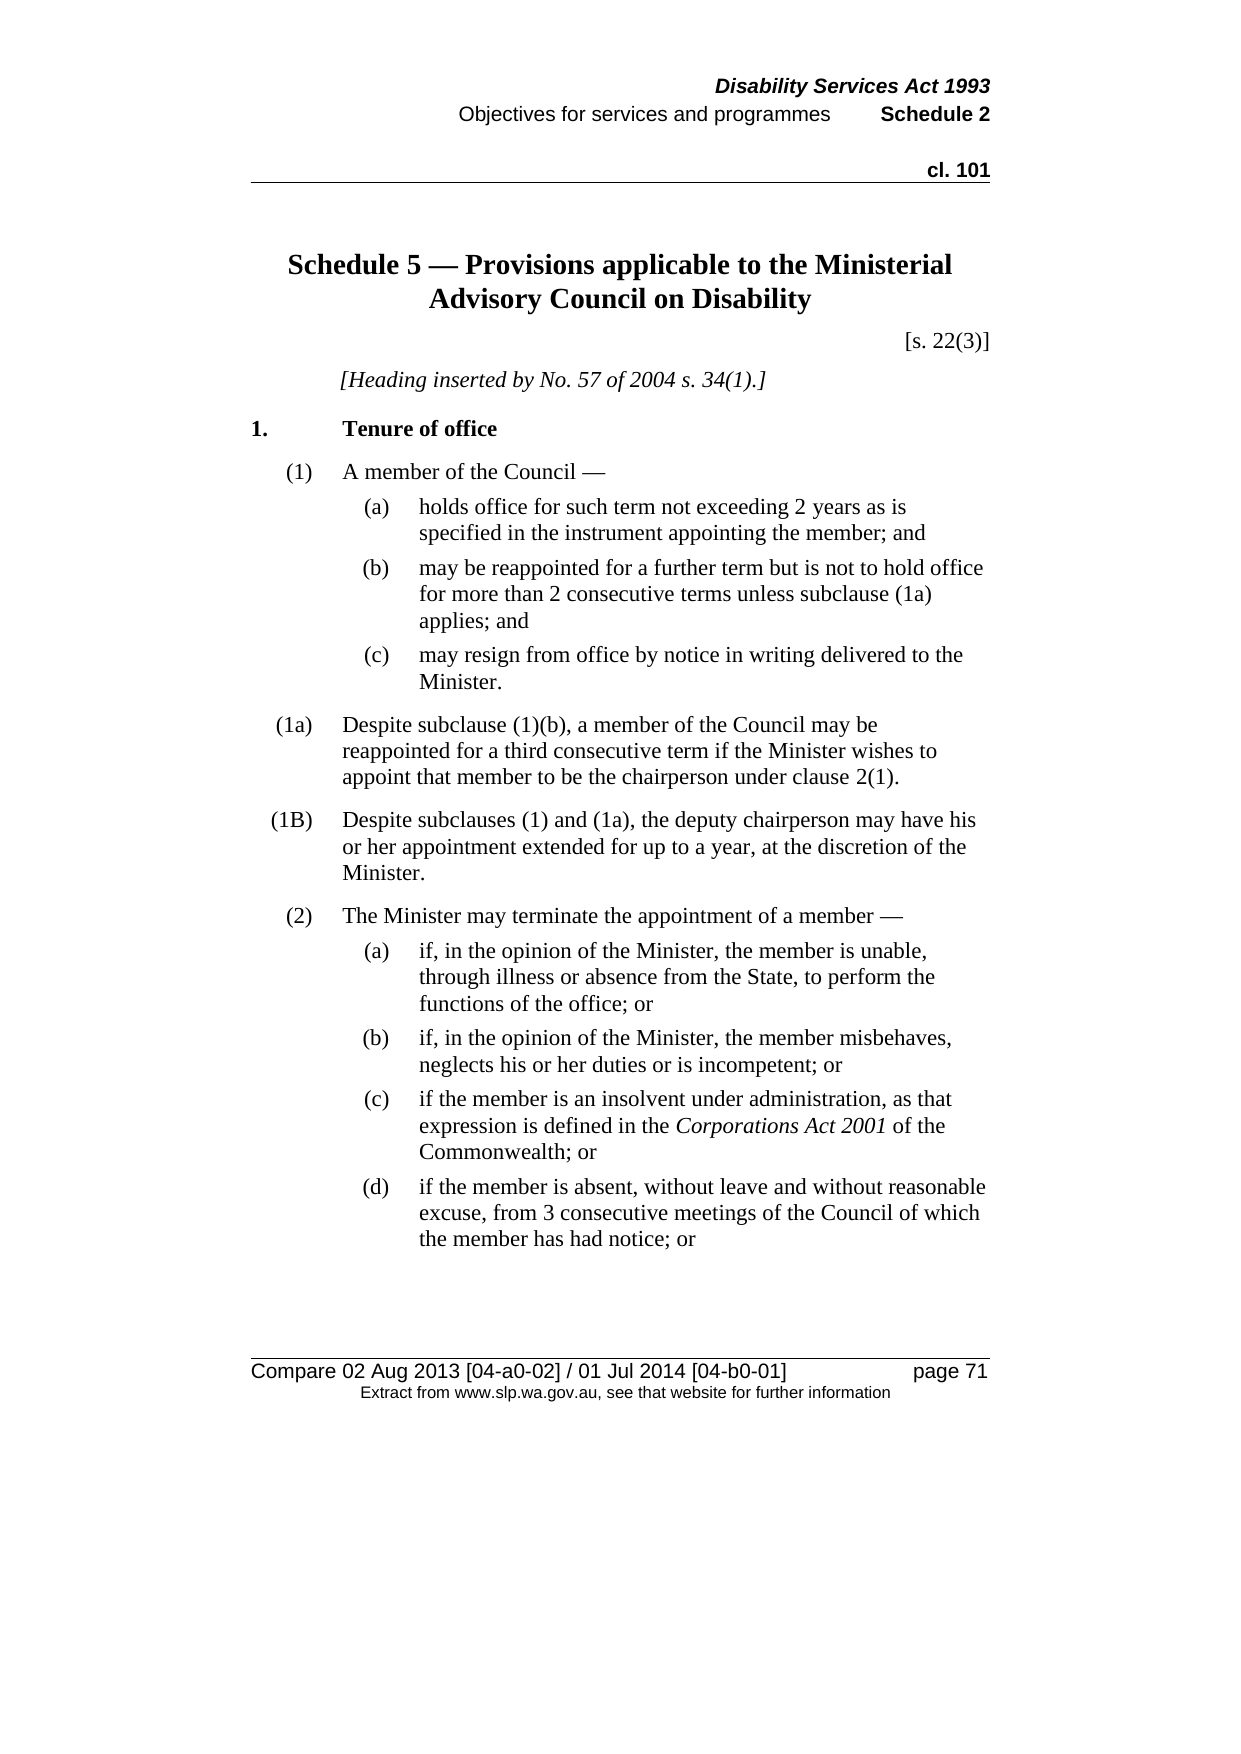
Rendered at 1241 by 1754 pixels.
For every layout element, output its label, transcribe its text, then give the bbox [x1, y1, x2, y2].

text (1) A member of the Council — [251, 458, 990, 484]
text (a) if, in the opinion of the Minister, the member is unable, through illness or absence from the State, to perform the functions of the office; or [251, 937, 990, 1016]
text (1a) Despite subclause (1)(b), a member of the Council may be reappointed for a third consecutive term if the Minister wishes to appoint that member to be the chairperson under clause 2(1). [251, 711, 990, 790]
text (c) if the member is an insolvent under administration, as that expression is defined in the Corporations Act 2001 of the Commonwealth; or [251, 1085, 990, 1164]
text (2) The Minister may terminate the appointment of a member — [251, 902, 990, 928]
text (a) holds office for such term not exceeding 2 years as is specified in the instrument appointing the member; and [251, 493, 990, 546]
text (b) if, in the opinion of the Minister, the member misbehaves, neglects his or her duties or is incompetent; or [251, 1024, 990, 1077]
text (c) may resign from office by notice in writing delivered to the Minister. [251, 641, 990, 694]
subtitle Schedule 5 — Provisions applicable to the Ministerial Advisory Council on Disability [251, 247, 990, 314]
text (b) may be reappointed for a further term but is not to hold office for more than 2 consecutive terms unless subclause (1a) applies; and [251, 554, 990, 633]
subtitle [Heading inserted by No. 57 of 2004 s. 34(1).] [251, 366, 990, 392]
text (d) if the member is absent, without leave and without reasonable excuse, from 3 consecutive meetings of the Council of which the member has had notice; or [251, 1173, 990, 1252]
text (1B) Despite subclauses (1) and (1a), the deputy chairperson may have his or her appointment extended for up to a year, at the discretion of the Minister. [251, 806, 990, 886]
text [s. 22(3)] [251, 327, 990, 353]
subtitle 1. Tenure of office [251, 415, 990, 442]
